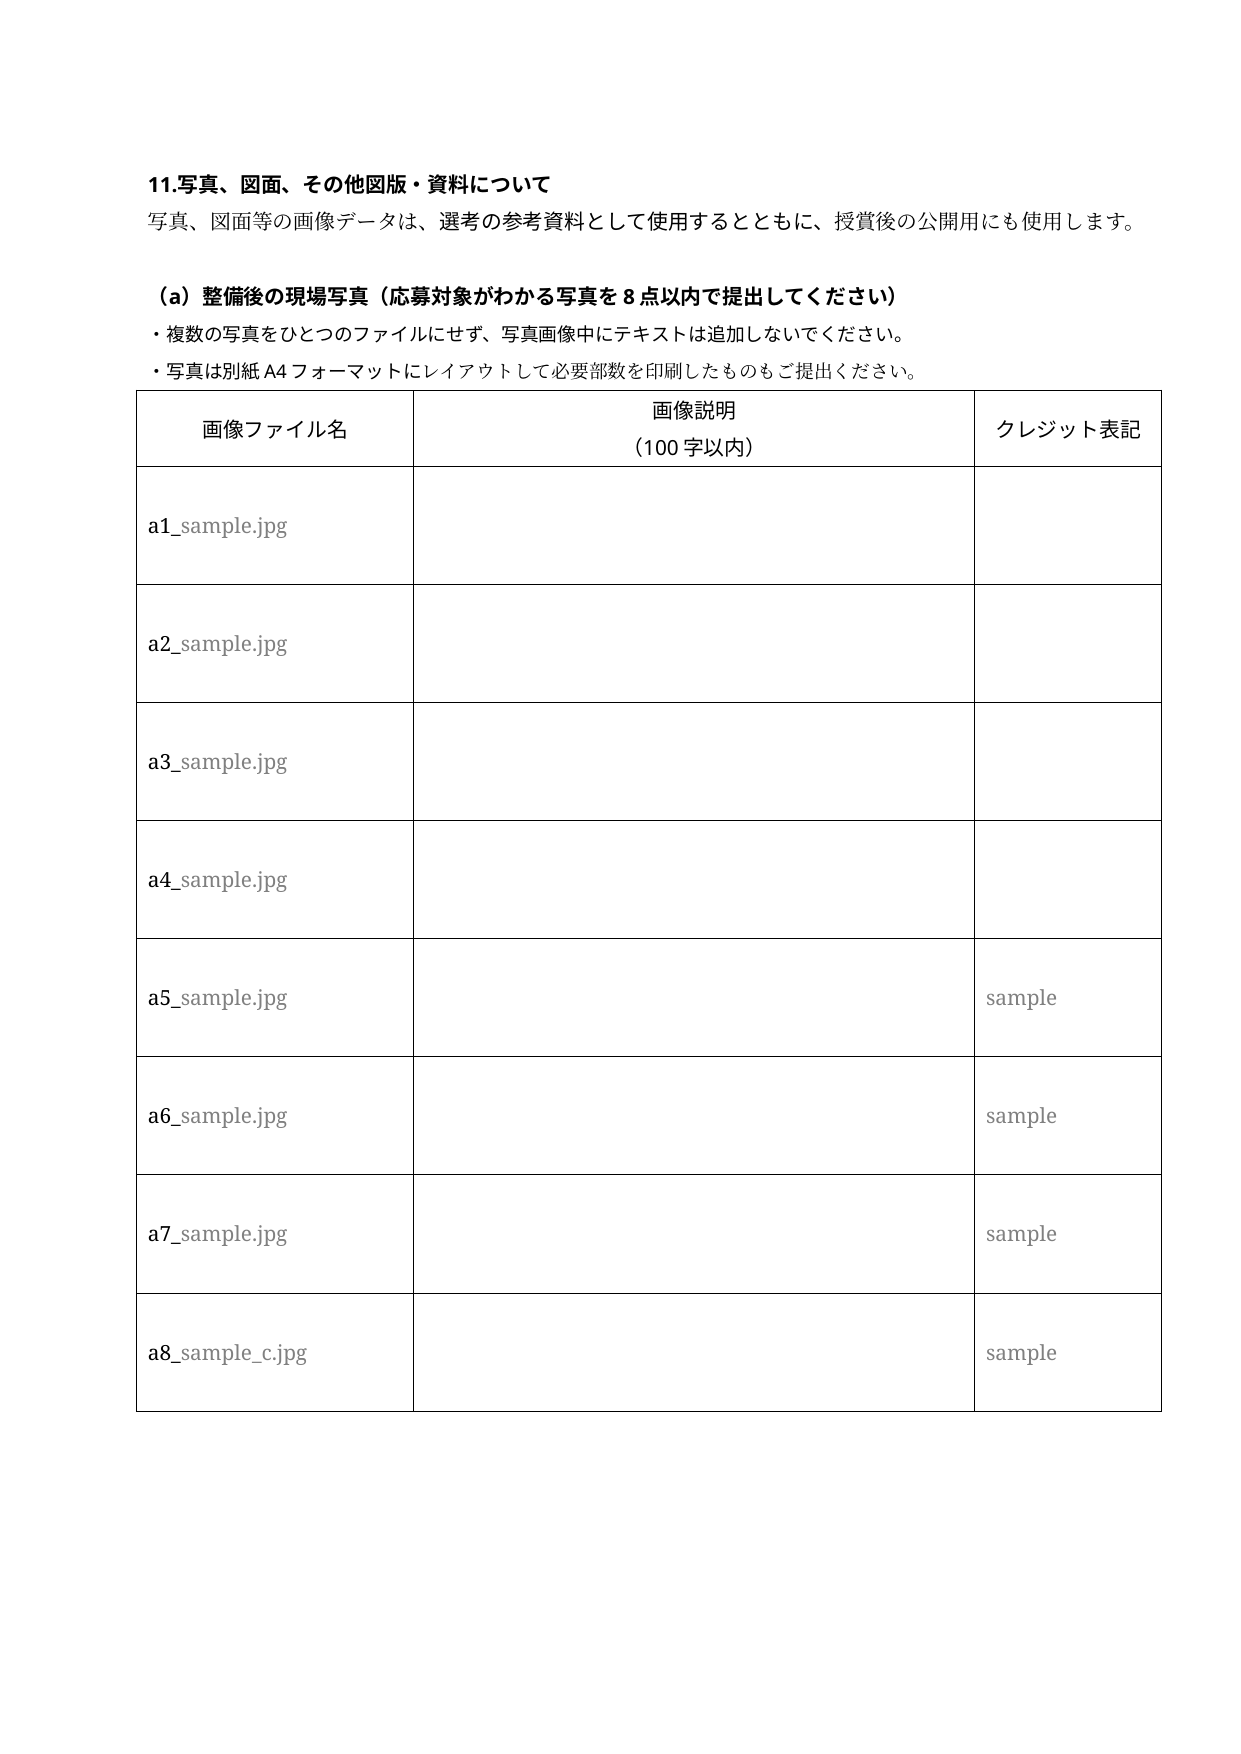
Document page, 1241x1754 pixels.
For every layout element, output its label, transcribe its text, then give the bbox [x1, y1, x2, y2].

table_header 画像説明 （100字以内） [414, 391, 974, 466]
text 11.写真、図面、その他図版・資料について [148, 164, 1152, 202]
table_cell sample [975, 939, 1161, 1056]
text （a）整備後の現場写真（応募対象がわかる写真を8点以内で提出してください） [148, 277, 1152, 314]
table_cell [414, 939, 974, 1056]
table_cell [414, 467, 974, 584]
table_cell [414, 1175, 974, 1292]
table_cell sample [975, 1057, 1161, 1174]
table_cell [414, 821, 974, 938]
table_cell [414, 703, 974, 820]
table_cell sample [975, 1175, 1161, 1292]
table_cell a4_sample.jpg [137, 821, 413, 938]
table_cell a1_sample.jpg [137, 467, 413, 584]
text 写真、図面等の画像データは、選考の参考資料として使用するとともに、授賞後の公開用にも使用します。 [148, 202, 1152, 239]
table_cell [975, 821, 1161, 938]
table_cell a2_sample.jpg [137, 585, 413, 702]
table_cell a3_sample.jpg [137, 703, 413, 820]
text ・複数の写真をひとつのファイルにせず、写真画像中にテキストは追加しないでください。 [148, 314, 1152, 352]
table_header 画像ファイル名 [137, 391, 413, 466]
table_cell a7_sample.jpg [137, 1175, 413, 1292]
table_cell [414, 1057, 974, 1174]
table_cell [414, 585, 974, 702]
table_cell sample [975, 1294, 1161, 1411]
table_cell [975, 703, 1161, 820]
table_cell [975, 585, 1161, 702]
table_cell a8_sample_c.jpg [137, 1294, 413, 1411]
table_cell [414, 1294, 974, 1411]
table_cell a5_sample.jpg [137, 939, 413, 1056]
table_header クレジット表記 [975, 391, 1161, 466]
table_cell a6_sample.jpg [137, 1057, 413, 1174]
text ・写真は別紙A4フォーマットにレイアウトして必要部数を印刷したものもご提出ください。 [148, 352, 1152, 389]
table_cell [975, 467, 1161, 584]
